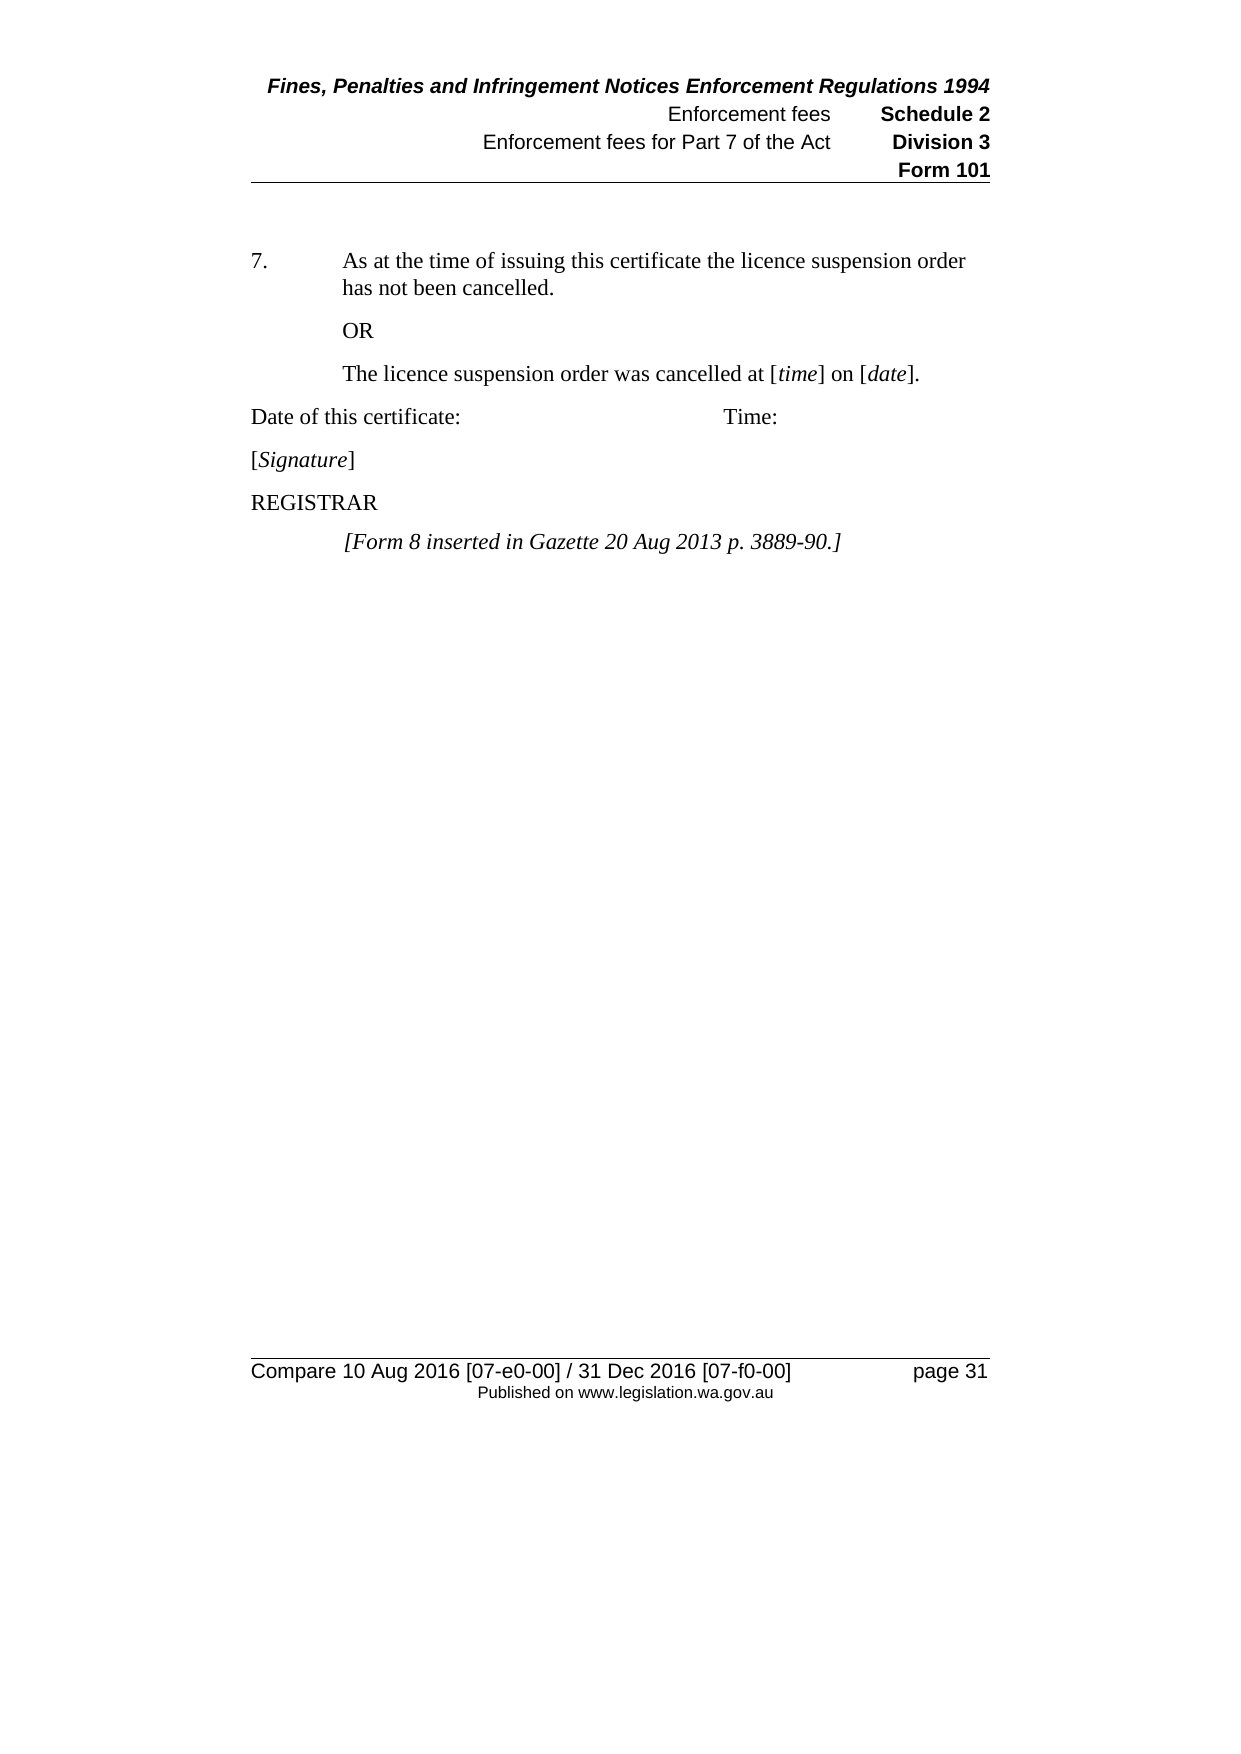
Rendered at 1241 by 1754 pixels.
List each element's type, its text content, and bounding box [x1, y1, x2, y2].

text REGISTRAR [251, 489, 990, 515]
text OR [251, 317, 990, 343]
text 7. As at the time of issuing this certificate the licence suspension order has not been cancelled. [251, 247, 990, 300]
text [Form 8 inserted in Gazette 20 Aug 2013 p. 3889-90.] [251, 528, 990, 554]
text [Signature] [251, 446, 990, 472]
text Date of this certificate: Time: [251, 403, 990, 429]
text The licence suspension order was cancelled at [time] on [date]. [251, 360, 990, 386]
